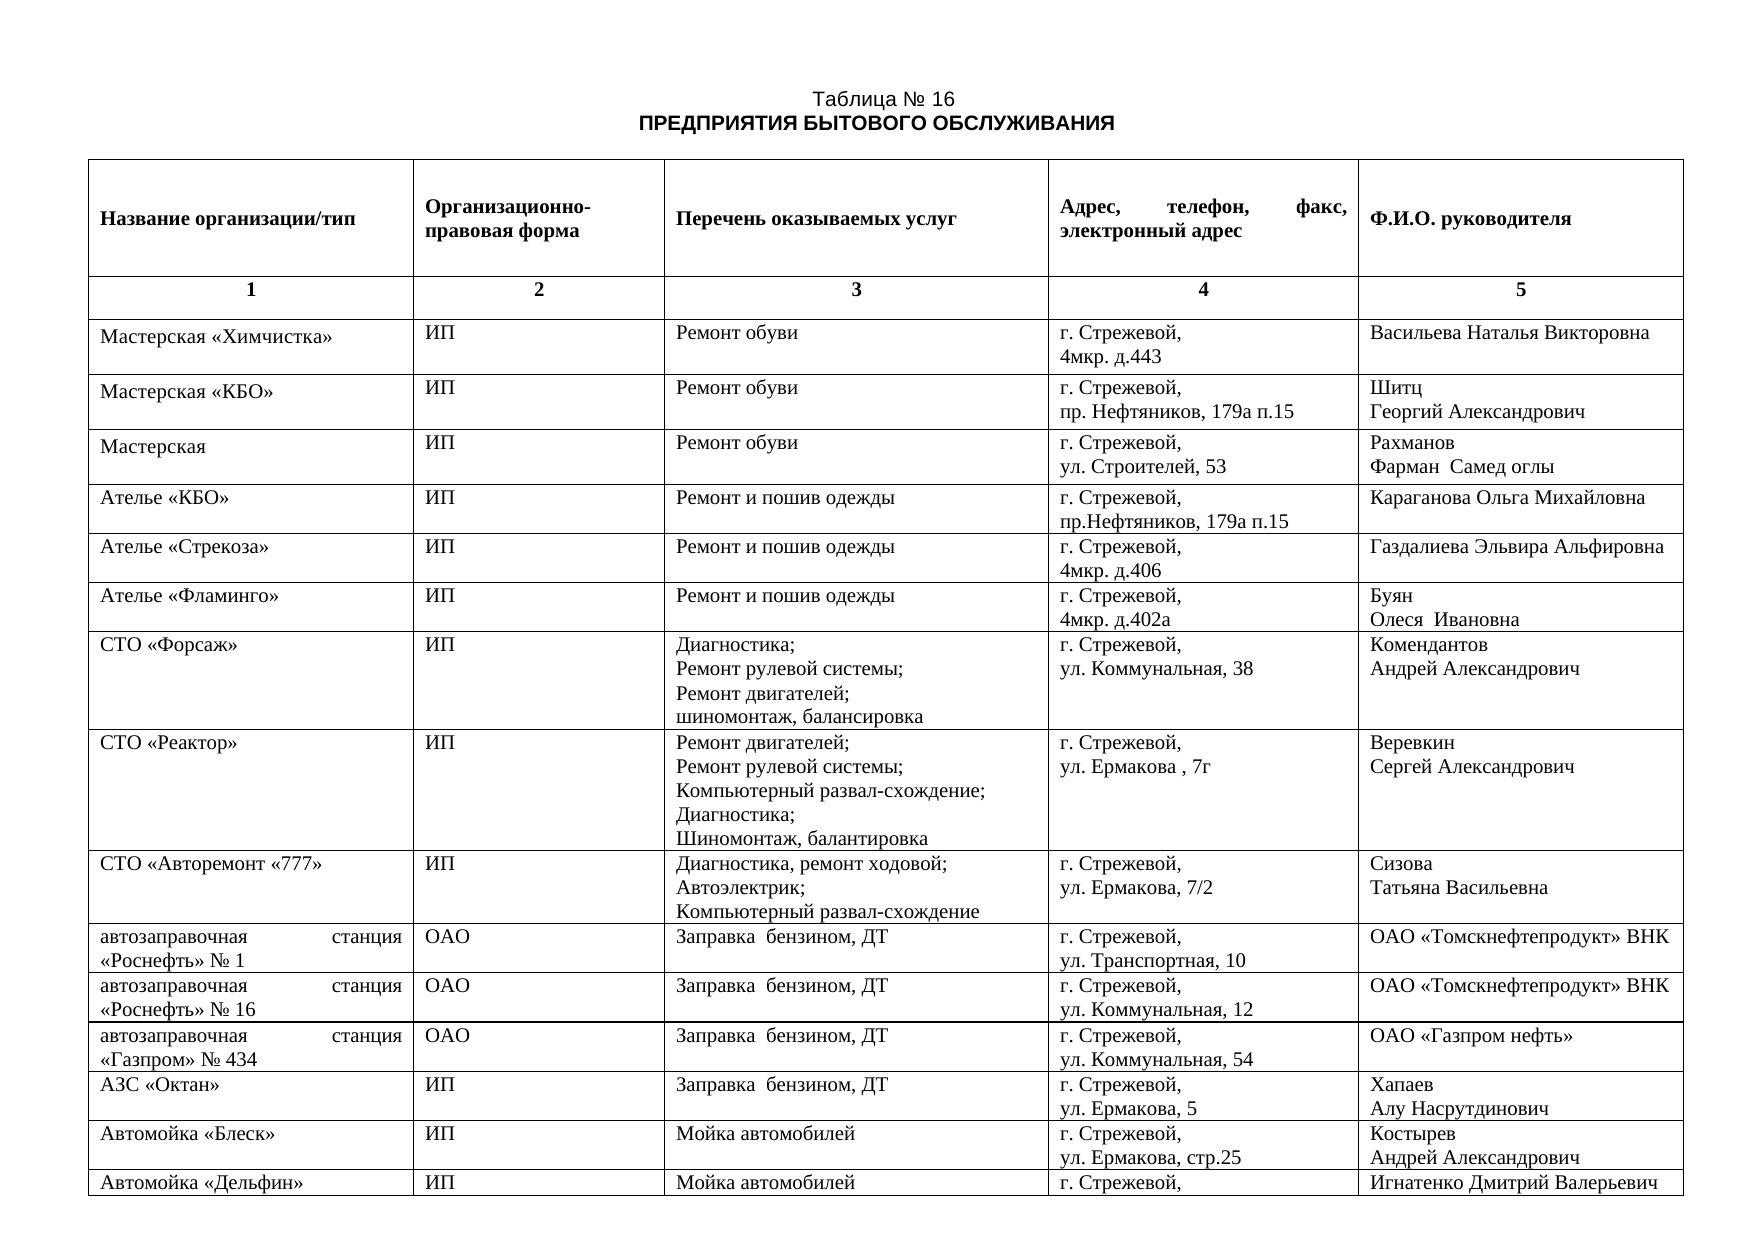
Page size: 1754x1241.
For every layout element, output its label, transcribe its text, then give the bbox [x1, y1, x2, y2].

table_cell Ремонт и пошив одежды [665, 534, 1048, 582]
table_cell АЗС «Октан» [89, 1072, 413, 1120]
table_cell ИП [414, 375, 664, 429]
table_cell ИП [414, 485, 664, 533]
table_cell Заправка бензином, ДТ [665, 973, 1048, 1021]
table_cell ИП [414, 730, 664, 850]
table_cell Газдалиева Эльвира Альфировна [1359, 534, 1683, 582]
table_cell г. Стрежевой, ул. Ермакова, 5 [1049, 1072, 1358, 1120]
table_cell г. Стрежевой, пр. Нефтяников, 179а п.15 [1049, 375, 1358, 429]
table_cell ИП [414, 430, 664, 484]
table_cell Заправка бензином, ДТ [665, 1072, 1048, 1120]
table_cell Шитц Георгий Александрович [1359, 375, 1683, 429]
table_cell Буян Олеся Ивановна [1359, 583, 1683, 631]
table_cell Ремонт обуви [665, 375, 1048, 429]
table_cell ИП [414, 1170, 664, 1195]
table_cell Караганова Ольга Михайловна [1359, 485, 1683, 533]
table_header Организационно-правовая форма [414, 160, 664, 276]
table_cell г. Стрежевой, ул. Ермакова , 7г [1049, 730, 1358, 850]
table_cell ОАО «Томскнефтепродукт» ВНК [1359, 924, 1683, 972]
table_cell Васильева Наталья Викторовна [1359, 320, 1683, 374]
table_cell Ремонт обуви [665, 320, 1048, 374]
table_cell г. Стрежевой, ул. Коммунальная, 38 [1049, 632, 1358, 728]
table_cell Ремонт и пошив одежды [665, 485, 1048, 533]
table_cell Веревкин Сергей Александрович [1359, 730, 1683, 850]
table_cell 5 [1359, 277, 1683, 319]
table_header Ф.И.О. руководителя [1359, 160, 1683, 276]
table_cell Мойка автомобилей [665, 1170, 1048, 1195]
table_cell г. Стрежевой, 4мкр. д.443 [1049, 320, 1358, 374]
table_cell Автомойка «Дельфин» [89, 1170, 413, 1195]
table_header Название организации/тип [89, 160, 413, 276]
table_cell автозаправочная станция «Роснефть» № 16 [89, 973, 413, 1021]
table_cell ИП [414, 1121, 664, 1169]
table_cell СТО «Авторемонт «777» [89, 851, 413, 923]
table_cell ИП [414, 1072, 664, 1120]
table_cell Хапаев Алу Насрутдинович [1359, 1072, 1683, 1120]
table_cell г. Стрежевой, ул. Ермакова, стр.25 [1049, 1121, 1358, 1169]
table_cell Ремонт обуви [665, 430, 1048, 484]
table_cell Сизова Татьяна Васильевна [1359, 851, 1683, 923]
table_cell г. Стрежевой, ул. Строителей, 53 [1049, 430, 1358, 484]
table_cell Рахманов Фарман Самед оглы [1359, 430, 1683, 484]
table_cell 1 [89, 277, 413, 319]
table_cell Диагностика, ремонт ходовой; Автоэлектрик; Компьютерный развал-схождение [665, 851, 1048, 923]
table_cell г. Стрежевой, пр.Нефтяников, 179а п.15 [1049, 485, 1358, 533]
table_cell г. Стрежевой, 4мкр. д.406 [1049, 534, 1358, 582]
table_cell г. Стрежевой, ул. Ермакова, 7/2 [1049, 851, 1358, 923]
table_cell г. Стрежевой, ул. Транспортная, 10 [1049, 924, 1358, 972]
table_cell Ателье «Стрекоза» [89, 534, 413, 582]
table_cell Ателье «Фламинго» [89, 583, 413, 631]
table_cell Ателье «КБО» [89, 485, 413, 533]
table_cell ИП [414, 583, 664, 631]
table_cell ИП [414, 632, 664, 728]
table_cell Мастерская «КБО» [89, 375, 413, 429]
table_cell ИП [414, 320, 664, 374]
table_cell Ремонт и пошив одежды [665, 583, 1048, 631]
table_cell Автомойка «Блеск» [89, 1121, 413, 1169]
table_cell Комендантов Андрей Александрович [1359, 632, 1683, 728]
table_cell ОАО [414, 924, 664, 972]
table_cell ОАО «Газпром нефть» [1359, 1023, 1683, 1071]
table_cell 4 [1049, 277, 1358, 319]
table_cell Мастерская [89, 430, 413, 484]
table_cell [1359, 1170, 1683, 1195]
table_cell автозаправочная станция «Газпром» № 434 [89, 1023, 413, 1071]
table_cell ОАО «Томскнефтепродукт» ВНК [1359, 973, 1683, 1021]
table_cell ОАО [414, 1023, 664, 1071]
table_cell г. Стрежевой, ул. Коммунальная, 54 [1049, 1023, 1358, 1071]
table_cell Заправка бензином, ДТ [665, 924, 1048, 972]
table_cell ОАО [414, 973, 664, 1021]
table_cell 3 [665, 277, 1048, 319]
table_cell СТО «Реактор» [89, 730, 413, 850]
table_cell Костырев Андрей Александрович [1359, 1121, 1683, 1169]
table_cell Диагностика; Ремонт рулевой системы; Ремонт двигателей; шиномонтаж, балансировка [665, 632, 1048, 728]
table_cell автозаправочная станция «Роснефть» № 1 [89, 924, 413, 972]
text Таблица № 16 [156, 87, 1610, 111]
table_cell СТО «Форсаж» [89, 632, 413, 728]
table_cell 2 [414, 277, 664, 319]
table_header Перечень оказываемых услуг [665, 160, 1048, 276]
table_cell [1049, 1170, 1358, 1195]
table_cell г. Стрежевой, ул. Коммунальная, 12 [1049, 973, 1358, 1021]
table_cell г. Стрежевой, 4мкр. д.402а [1049, 583, 1358, 631]
table_cell Ремонт двигателей; Ремонт рулевой системы; Компьютерный развал-схождение; Диагностика; Шиномонтаж, балантировка [665, 730, 1048, 850]
table_header Адрес, телефон, факс, электронный адрес [1049, 160, 1358, 276]
text ПРЕДПРИЯТИЯ БЫТОВОГО ОБСЛУЖИВАНИЯ [118, 111, 1636, 135]
table_cell Заправка бензином, ДТ [665, 1023, 1048, 1071]
table_cell Мастерская «Химчистка» [89, 320, 413, 374]
table_cell ИП [414, 851, 664, 923]
table_cell ИП [414, 534, 664, 582]
table_cell Мойка автомобилей [665, 1121, 1048, 1169]
